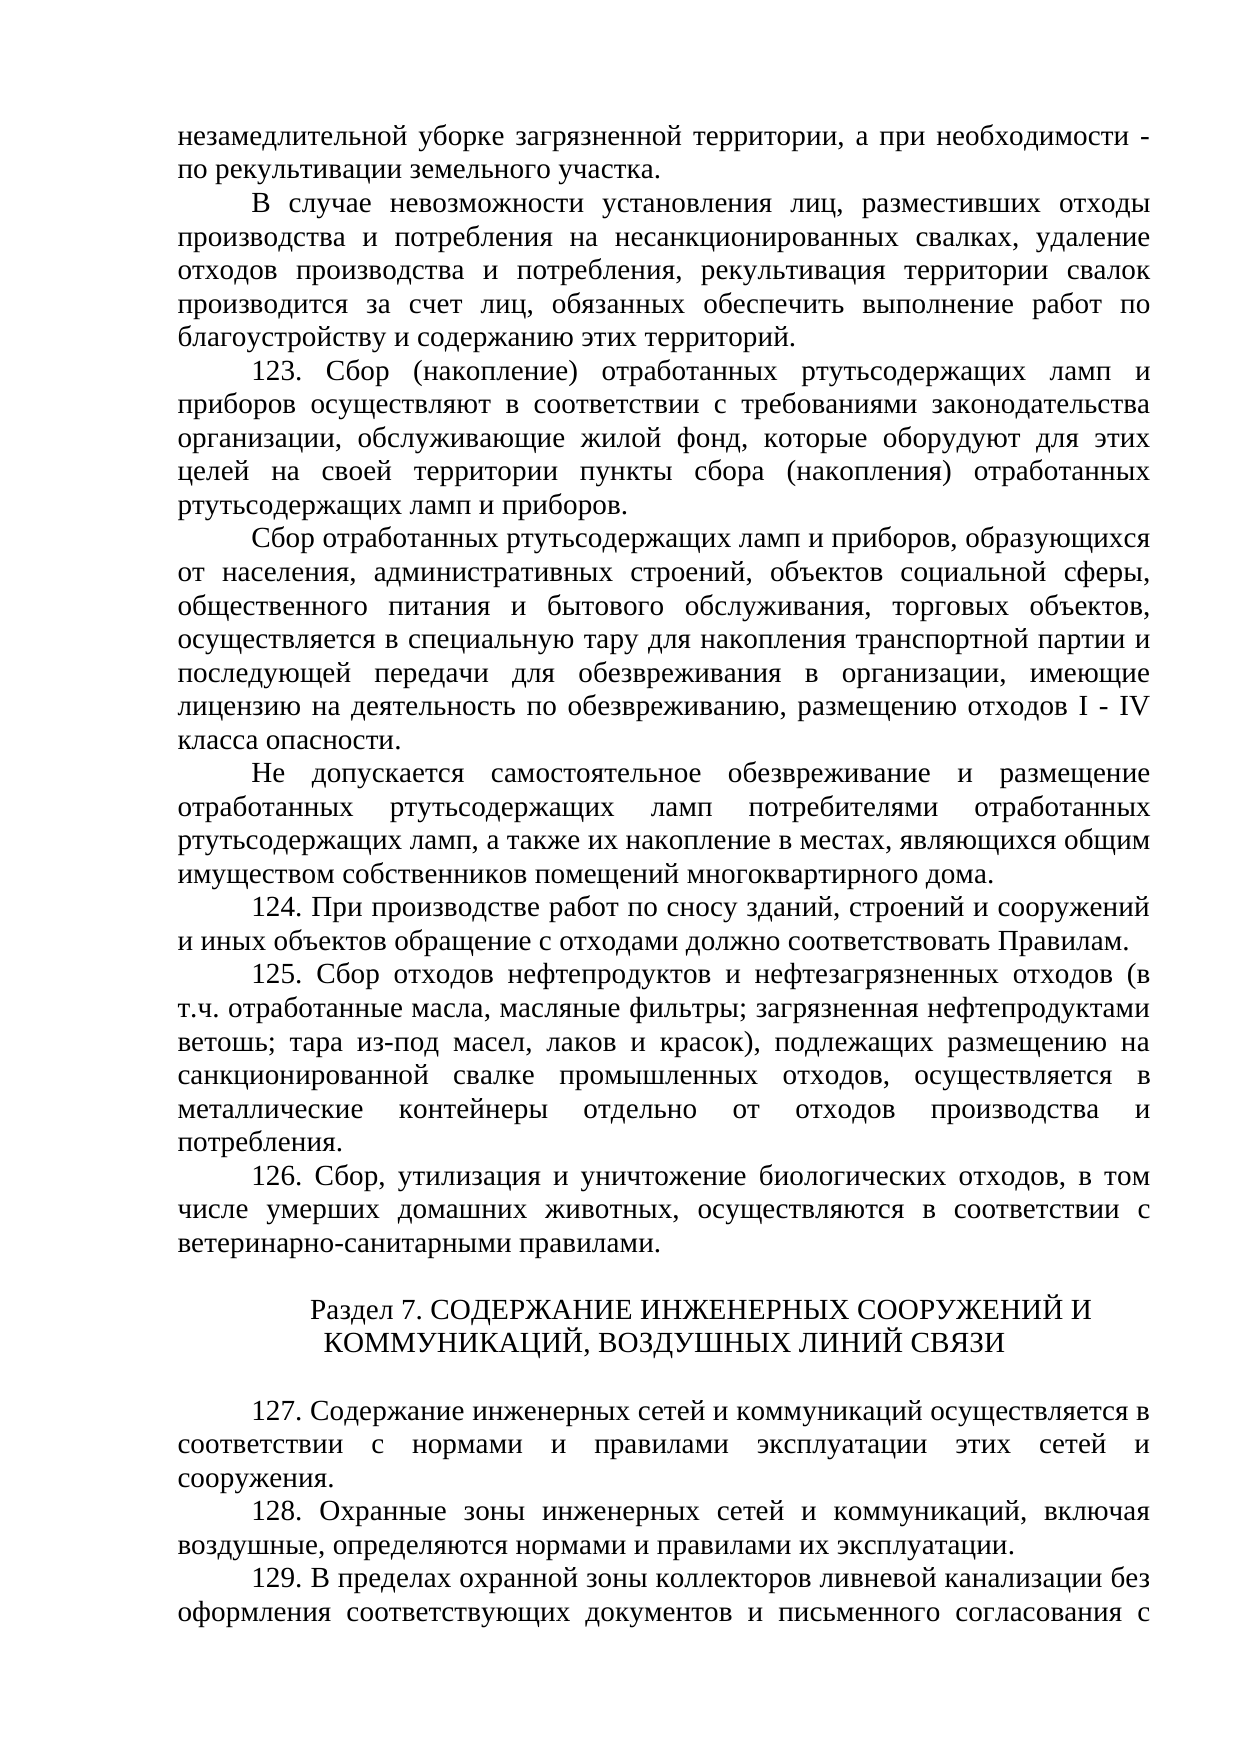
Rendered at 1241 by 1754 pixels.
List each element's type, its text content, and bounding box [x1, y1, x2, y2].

text Сбор отработанных ртутьсодержащих ламп и приборов, образующихся от населения, административных строений, объектов социальной сферы, общественного питания и бытового обслуживания, торговых объектов, осуществляется в специальную тару для накопления транспортной партии и последующей передачи для обезвреживания в организации, имеющие лицензию на деятельность по обезвреживанию, размещению отходов I - IV класса опасности. [177, 521, 1152, 755]
text Не допускается самостоятельное обезвреживание и размещение отработанных ртутьсодержащих ламп потребителями отработанных ртутьсодержащих ламп, а также их накопление в местах, являющихся общим имуществом собственников помещений многоквартирного дома. [177, 755, 1152, 889]
text 123. Сбор (накопление) отработанных ртутьсодержащих ламп и приборов осуществляют в соответствии с требованиями законодательства организации, обслуживающие жилой фонд, которые оборудуют для этих целей на своей территории пункты сбора (накопления) отработанных ртутьсодержащих ламп и приборов. [177, 353, 1152, 521]
text 124. При производстве работ по сносу зданий, строений и сооружений и иных объектов обращение с отходами должно соответствовать Правилам. [177, 889, 1152, 957]
text 126. Сбор, утилизация и уничтожение биологических отходов, в том числе умерших домашних животных, осуществляются в соответствии с ветеринарно-санитарными правилами. [177, 1158, 1152, 1258]
text Раздел 7. СОДЕРЖАНИЕ ИНЖЕНЕРНЫХ СООРУЖЕНИЙ И КОММУНИКАЦИЙ, ВОЗДУШНЫХ ЛИНИЙ СВЯЗИ [177, 1292, 1152, 1359]
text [177, 118, 1152, 185]
text 125. Сбор отходов нефтепродуктов и нефтезагрязненных отходов (в т.ч. отработанные масла, масляные фильтры; загрязненная нефтепродуктами ветошь; тара из-под масел, лаков и красок), подлежащих размещению на санкционированной свалке промышленных отходов, осуществляется в металлические контейнеры отдельно от отходов производства и потребления. [177, 957, 1152, 1158]
text 128. Охранные зоны инженерных сетей и коммуникаций, включая воздушные, определяются нормами и правилами их эксплуатации. [177, 1493, 1152, 1560]
text 127. Содержание инженерных сетей и коммуникаций осуществляется в соответствии с нормами и правилами эксплуатации этих сетей и сооружения. [177, 1393, 1152, 1493]
text В случае невозможности установления лиц, разместивших отходы производства и потребления на несанкционированных свалках, удаление отходов производства и потребления, рекультивация территории свалок производится за счет лиц, обязанных обеспечить выполнение работ по благоустройству и содержанию этих территорий. [177, 185, 1152, 353]
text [177, 1560, 1152, 1627]
